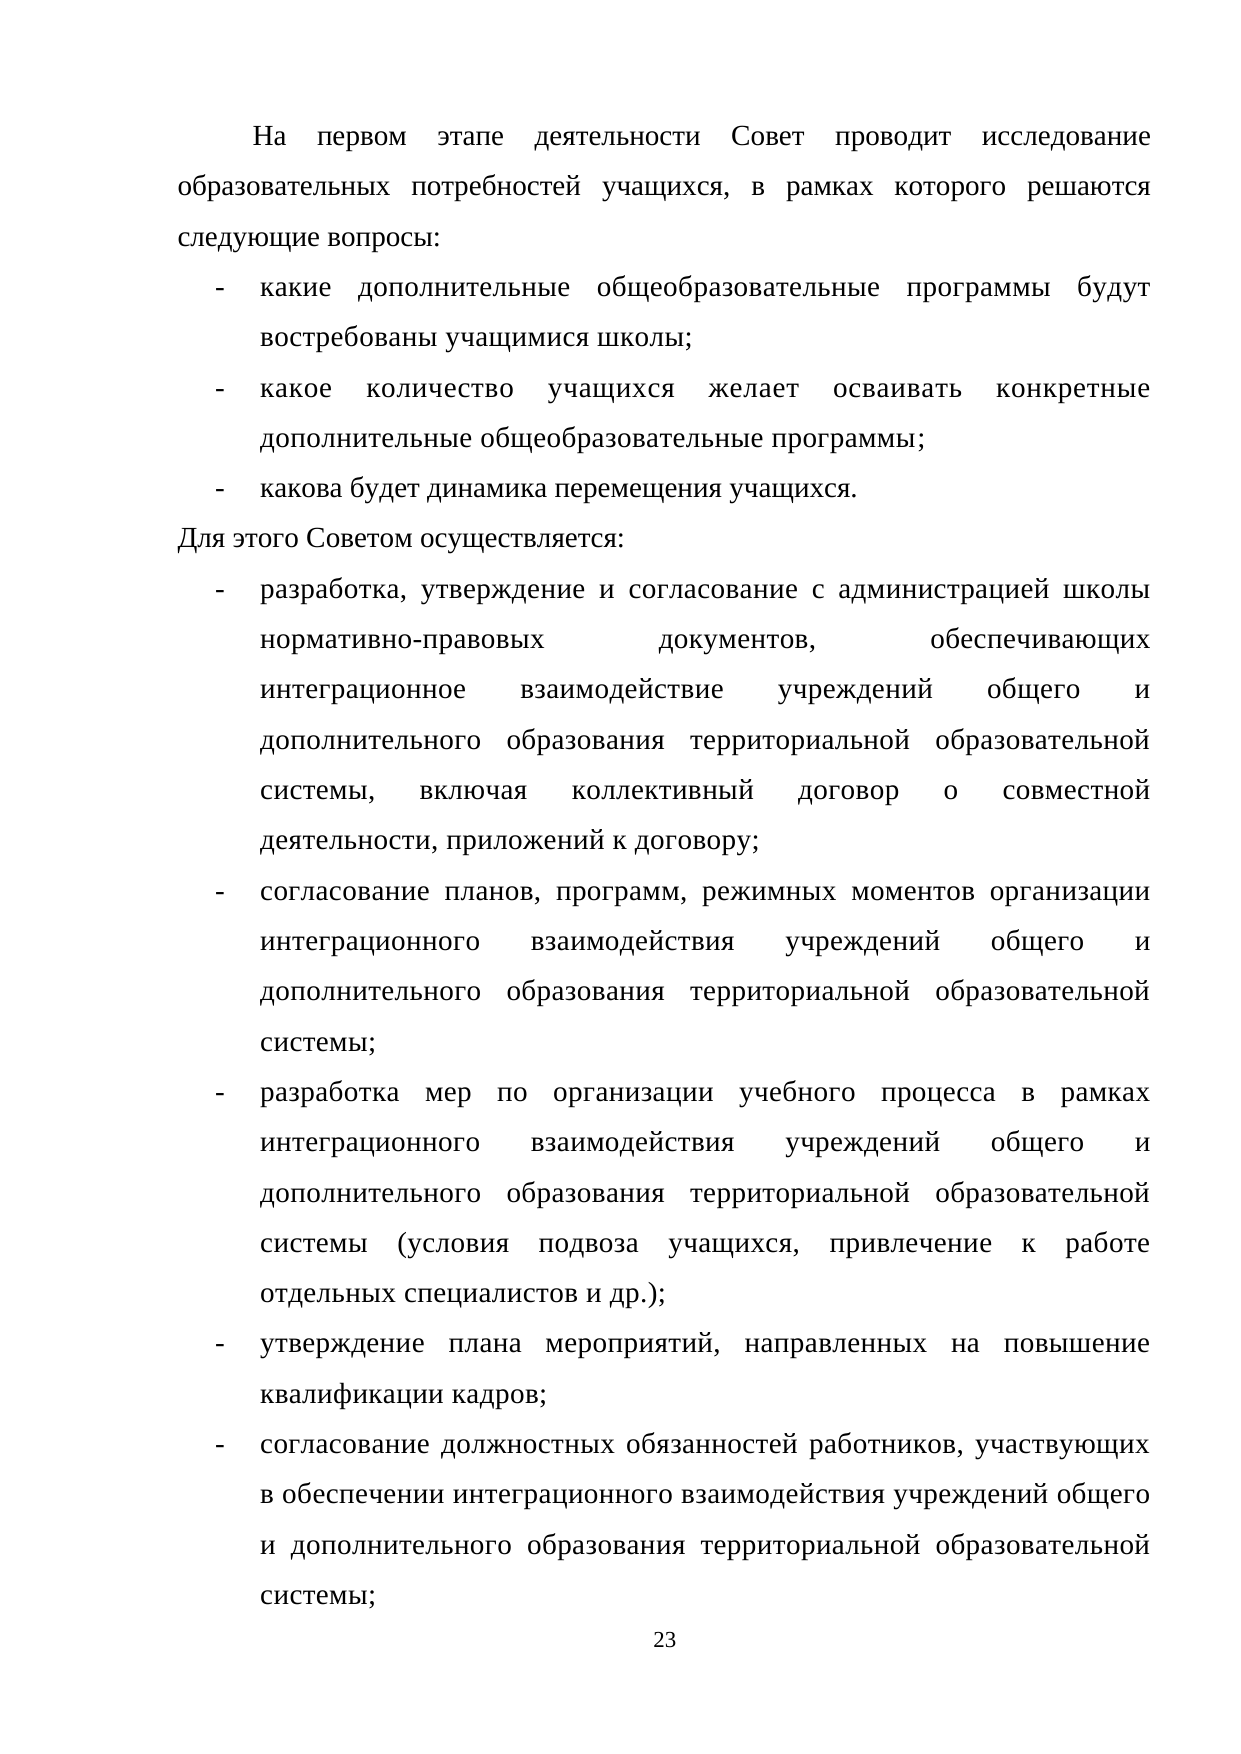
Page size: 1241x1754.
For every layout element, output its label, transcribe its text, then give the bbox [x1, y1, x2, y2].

list какие дополнительные общеобразовательные программы будут востребованы учащимися школы; [215, 269, 1152, 353]
list согласование должностных обязанностей работников, участвующих в обеспечении интеграционного взаимодействия учреждений общего и дополнительного образования территориальной образовательной системы; [215, 1426, 1152, 1611]
list разработка, утверждение и согласование с администрацией школы нормативно-правовых документов, обеспечивающих интеграционное взаимодействие учреждений общего и дополнительного образования территориальной образовательной системы, включая коллективный договор о совместной деятельности, приложений к договору; [215, 571, 1152, 856]
text На первом этапе деятельности Совет проводит исследование образовательных потребностей учащихся, в рамках которого решаются следующие вопросы: [177, 118, 1152, 252]
list какое количество учащихся желает осваивать конкретные дополнительные общеобразовательные программы; [215, 370, 1152, 453]
list разработка мер по организации учебного процесса в рамках интеграционного взаимодействия учреждений общего и дополнительного образования территориальной образовательной системы (условия подвоза учащихся, привлечение к работе отдельных специалистов и др.); [215, 1074, 1152, 1309]
list согласование планов, программ, режимных моментов организации интеграционного взаимодействия учреждений общего и дополнительного образования территориальной образовательной системы; [215, 873, 1152, 1057]
list утверждение плана мероприятий, направленных на повышение квалификации кадров; [215, 1326, 1152, 1409]
text Для этого Советом осуществляется: [177, 521, 1152, 554]
list какова будет динамика перемещения учащихся. [215, 470, 1152, 504]
